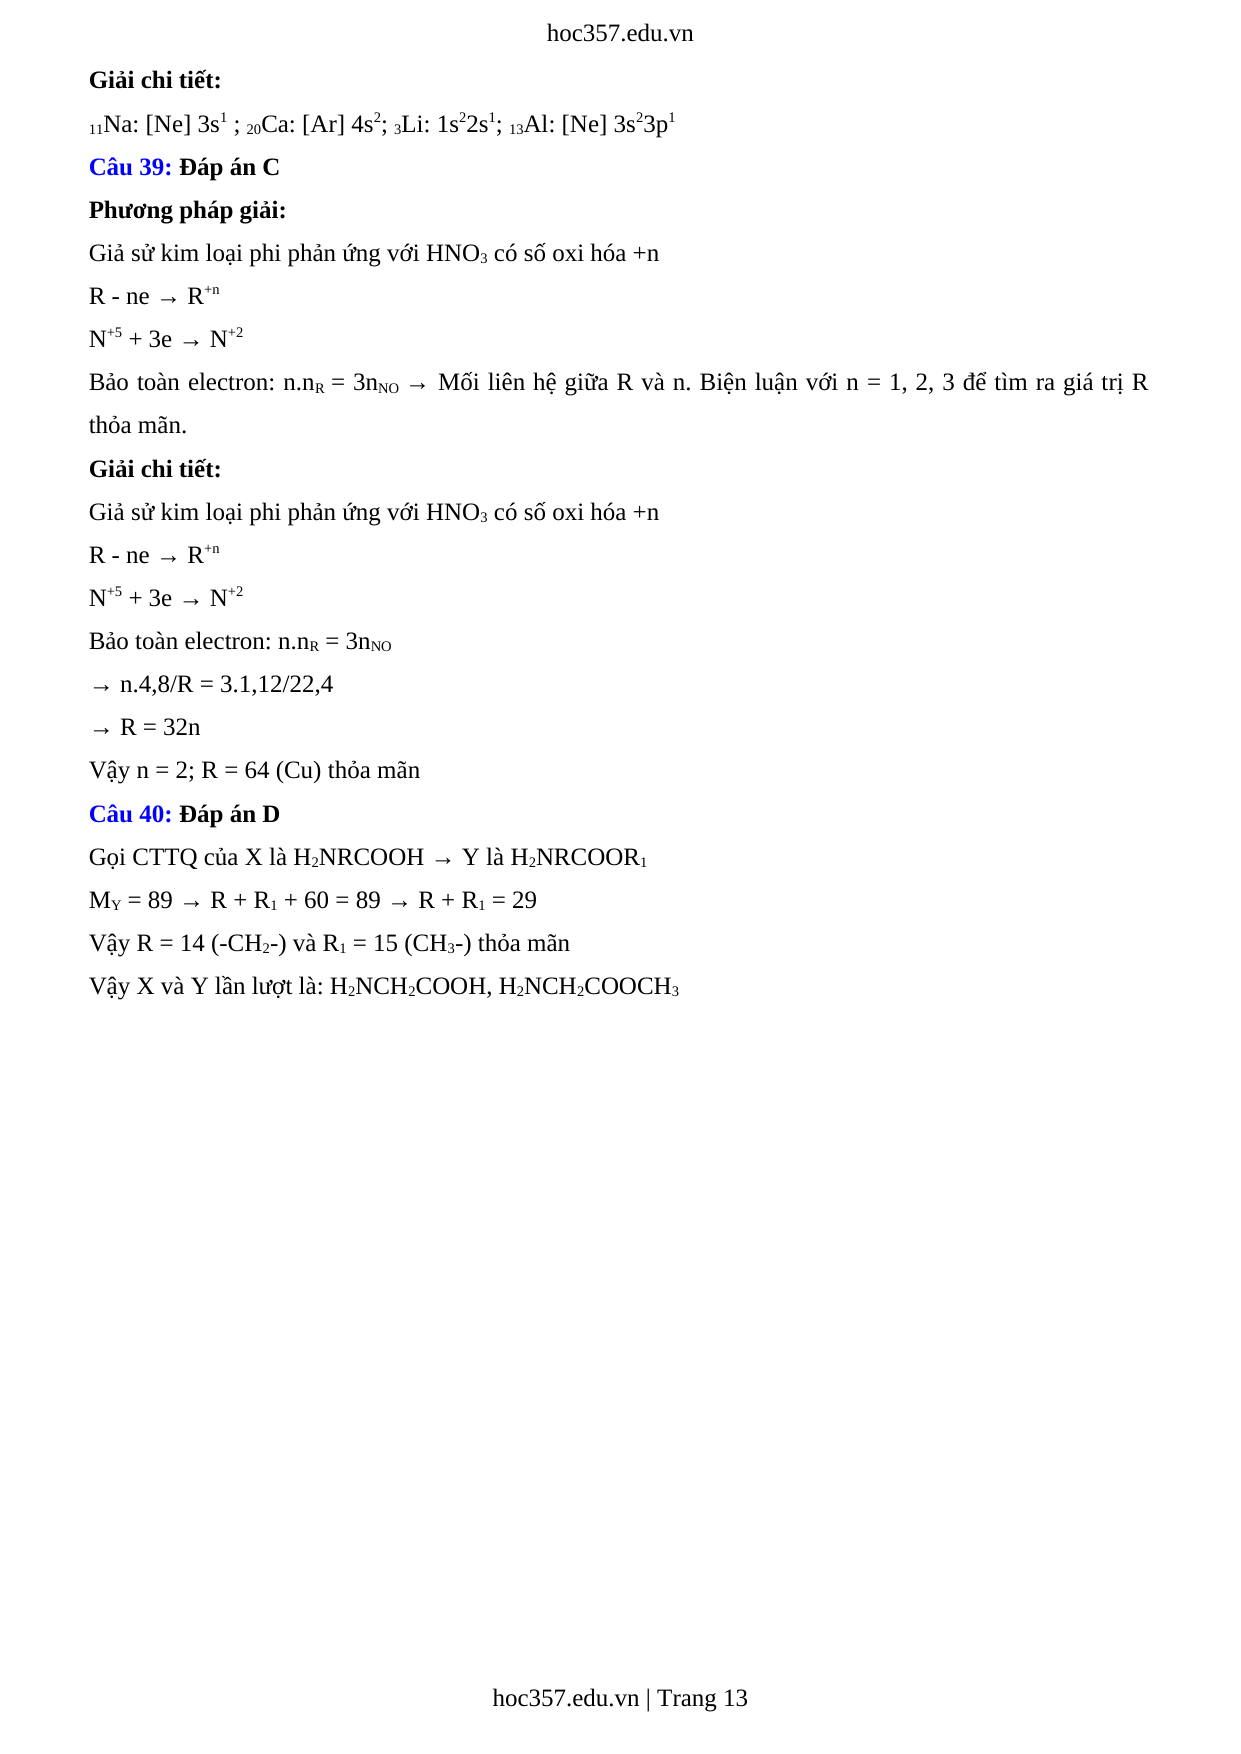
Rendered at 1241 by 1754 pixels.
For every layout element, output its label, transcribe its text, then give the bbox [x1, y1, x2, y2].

text Gọi CTTQ của X là H2NRCOOH → Y là H2NRCOOR1 [88, 842, 1152, 871]
text 11Na: [Ne] 3s1 ; 20Ca: [Ar] 4s2; 3Li: 1s22s1; 13Al: [Ne] 3s23p1 [88, 109, 1152, 137]
text Bảo toàn electron: n.nR = 3nNO → Mối liên hệ giữa R và n. Biện luận với n = 1, 2, 3 để tìm ra giá trị R thỏa mãn. [88, 367, 1152, 439]
text Vậy R = 14 (-CH2-) và R1 = 15 (CH3-) thỏa mãn [88, 928, 1152, 957]
text Giải chi tiết: [88, 66, 1152, 94]
text Giả sử kim loại phi phản ứng với HNO3 có số oxi hóa +n [88, 238, 1152, 267]
text → R = 32n [88, 712, 1152, 741]
text → n.4,8/R = 3.1,12/22,4 [88, 669, 1152, 698]
text Giải chi tiết: [88, 454, 1152, 482]
text Bảo toàn electron: n.nR = 3nNO [88, 626, 1152, 655]
text Vậy n = 2; R = 64 (Cu) thỏa mãn [88, 756, 1152, 784]
text Vậy X và Y lần lượt là: H2NCH2COOH, H2NCH2COOCH3 [88, 971, 1152, 1000]
text MY = 89 → R + R1 + 60 = 89 → R + R1 = 29 [88, 885, 1152, 914]
text Câu 40: Đáp án D [88, 799, 1152, 827]
text Câu 39: Đáp án C [88, 152, 1152, 181]
text R - ne → R+n [88, 281, 1152, 310]
text N+5 + 3e → N+2 [88, 324, 1152, 353]
text N+5 + 3e → N+2 [88, 583, 1152, 612]
text Phương pháp giải: [88, 195, 1152, 224]
text Giả sử kim loại phi phản ứng với HNO3 có số oxi hóa +n [88, 497, 1152, 526]
text R - ne → R+n [88, 540, 1152, 569]
